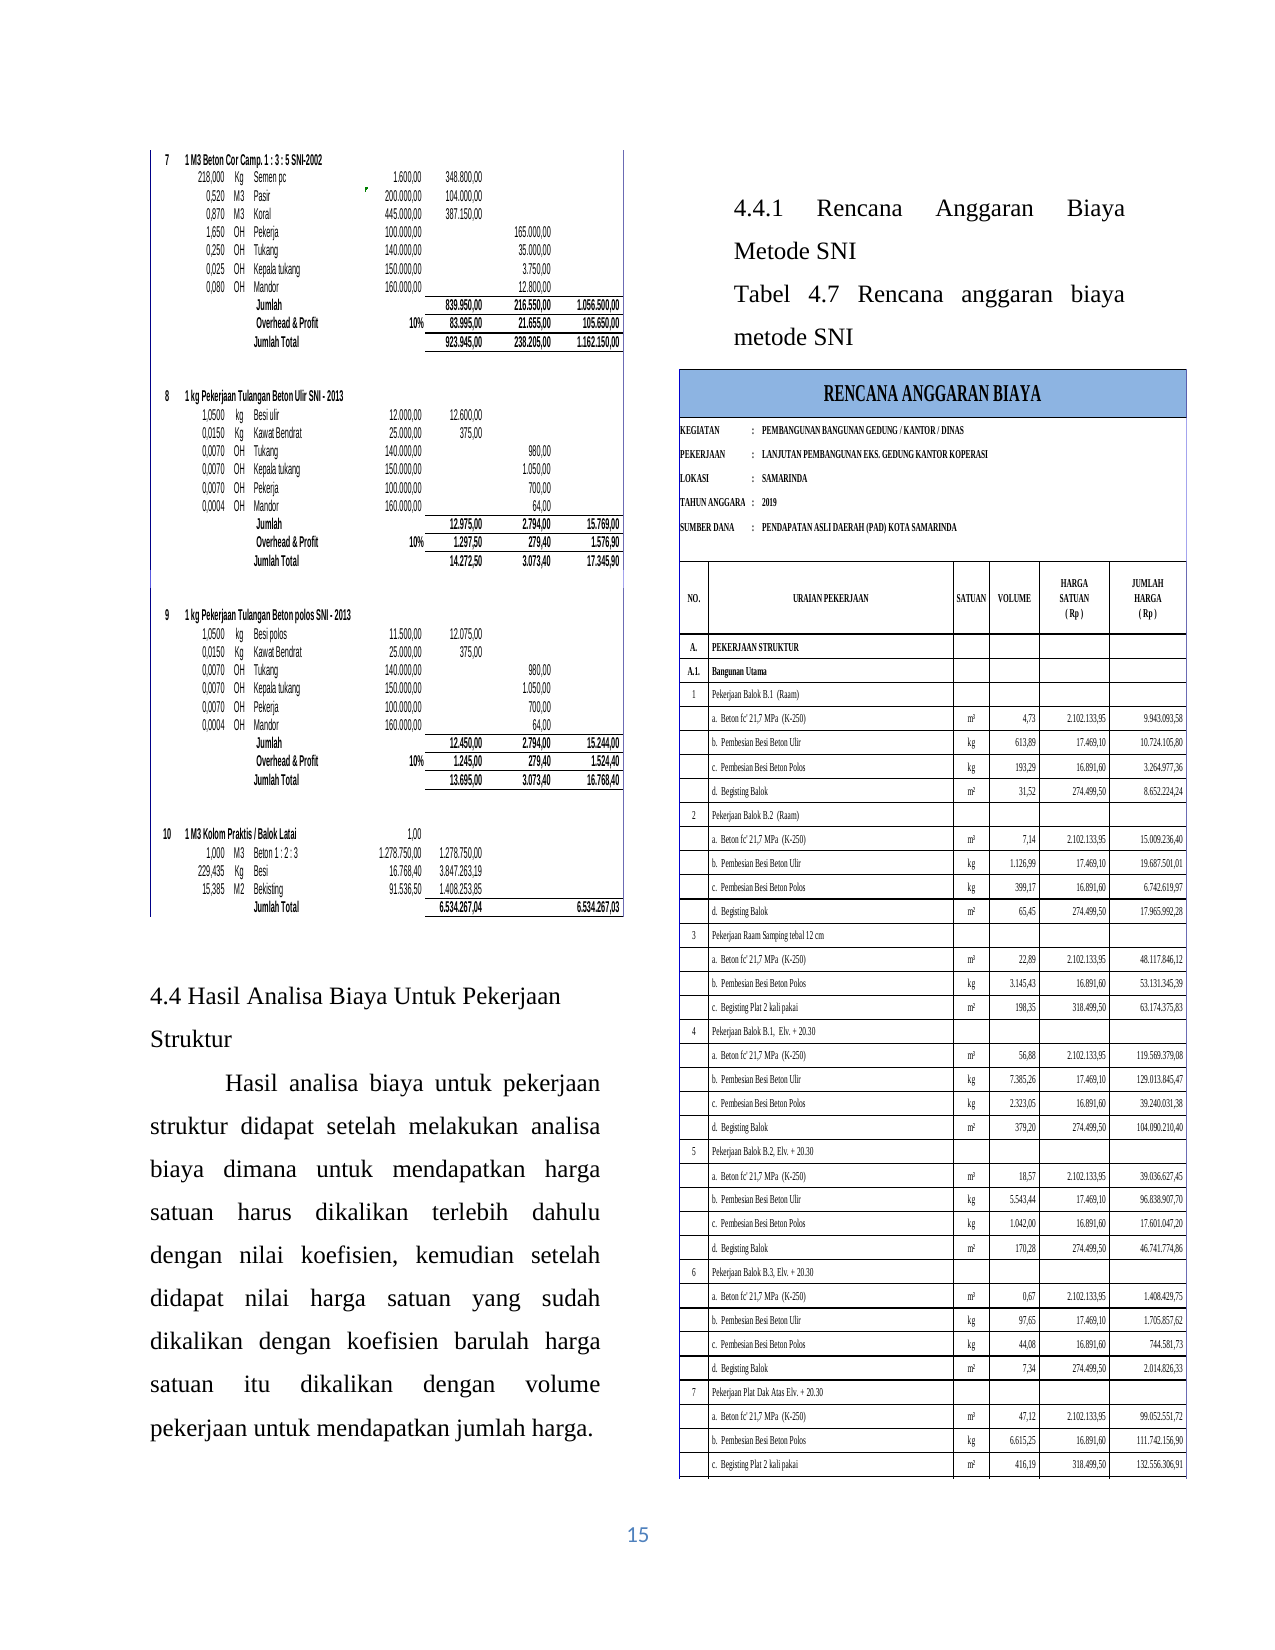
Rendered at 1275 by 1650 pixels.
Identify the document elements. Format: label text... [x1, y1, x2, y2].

text Tabel 4.7 Rencana anggaran biaya metode SNI [733, 279, 1125, 351]
text Hasil analisa biaya untuk pekerjaan struktur didapat setelah melakukan analisa biaya dimana untuk mendapatkan harga satuan harus dikalikan terlebih dahulu dengan nilai koefisien, kemudian setelah didapat nilai harga satuan yang sudah dikalikan dengan koefisien barulah harga satuan itu dikalikan dengan volume pekerjaan untuk mendapatkan jumlah harga. [150, 1068, 601, 1441]
text 4.4.1 Rencana Anggaran Biaya Metode SNI [733, 193, 1125, 265]
text 4.4 Hasil Analisa Biaya Untuk Pekerjaan Struktur [150, 981, 601, 1053]
